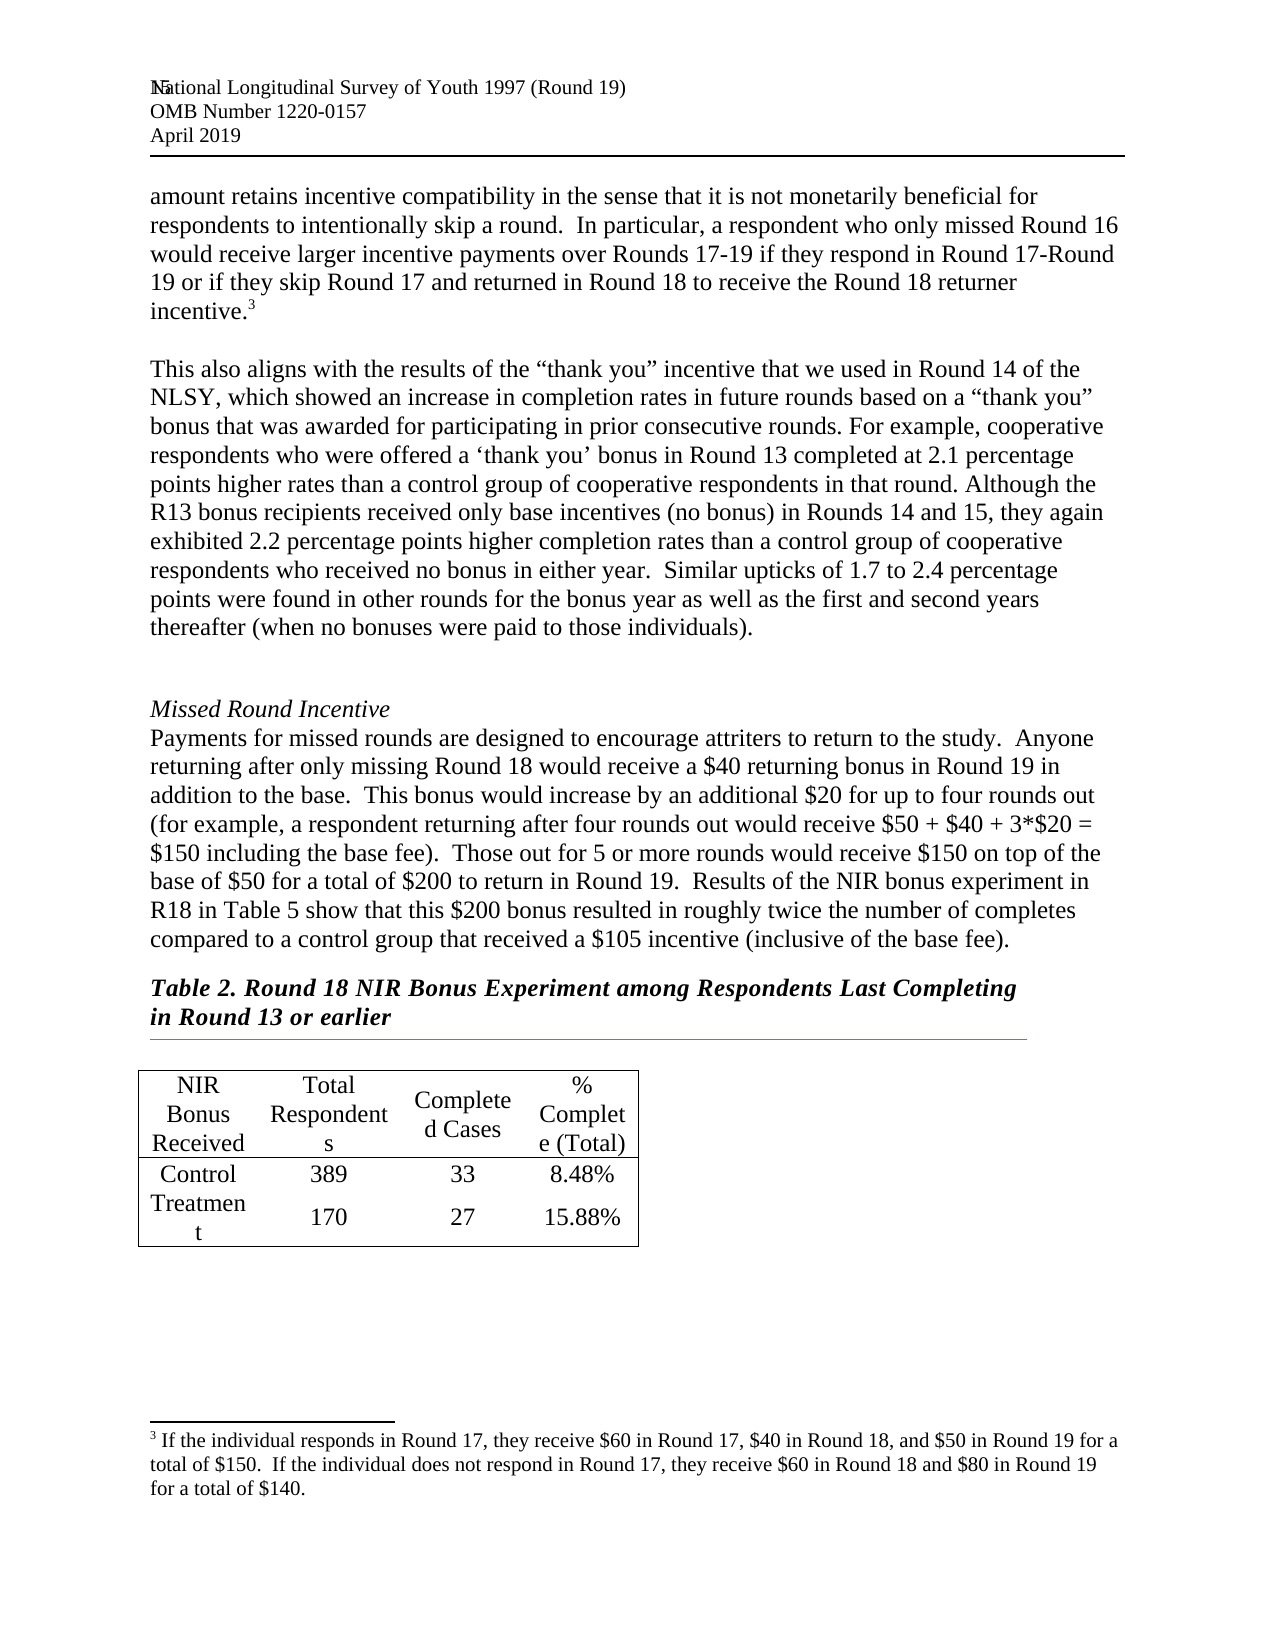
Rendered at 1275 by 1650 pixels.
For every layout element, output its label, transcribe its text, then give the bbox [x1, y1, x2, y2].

table_header Completed Cases [400, 1071, 525, 1157]
table_cell Treatment [139, 1188, 257, 1246]
table_header Total Respondents [258, 1071, 400, 1157]
table_cell Control [139, 1158, 257, 1188]
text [150, 181, 1125, 325]
table_cell 15.88% [525, 1188, 638, 1246]
text This also aligns with the results of the “thank you” incentive that we used in Round 14 of the NLSY, which showed an increase in completion rates in future rounds based on a “thank you” bonus that was awarded for participating in prior consecutive rounds. For example, cooperative respondents who were offered a ‘thank you’ bonus in Round 13 completed at 2.1 percentage points higher rates than a control group of cooperative respondents in that round. Although the R13 bonus recipients received only base incentives (no bonus) in Rounds 14 and 15, they again exhibited 2.2 percentage points higher completion rates than a control group of cooperative respondents who received no bonus in either year. Similar upticks of 1.7 to 2.4 percentage points were found in other rounds for the bonus year as well as the first and second years thereafter (when no bonuses were paid to those individuals). [150, 354, 1125, 641]
text Table 2. Round 18 NIR Bonus Experiment among Respondents Last Completing in Round 13 or earlier [150, 973, 1027, 1039]
table_cell 389 [258, 1158, 400, 1188]
text Payments for missed rounds are designed to encourage attriters to return to the study. Anyone returning after only missing Round 18 would receive a $40 returning bonus in Round 19 in addition to the base. This bonus would increase by an additional $20 for up to four rounds out (for example, a respondent returning after four rounds out would receive $50 + $40 + 3*$20 = $150 including the base fee). Those out for 5 or more rounds would receive $150 on top of the base of $50 for a total of $200 to return in Round 19. Results of the NIR bonus experiment in R18 in Table 5 show that this $200 bonus resulted in roughly twice the number of completes compared to a control group that received a $105 incentive (inclusive of the base fee). [150, 723, 1125, 953]
table_cell 33 [400, 1158, 525, 1188]
table_cell 8.48% [525, 1158, 638, 1188]
table_header % Complete (Total) [525, 1071, 638, 1157]
table_cell 27 [400, 1188, 525, 1246]
text Missed Round Incentive [150, 694, 1125, 723]
table_cell 170 [258, 1188, 400, 1246]
table_header NIR Bonus Received [139, 1071, 257, 1157]
